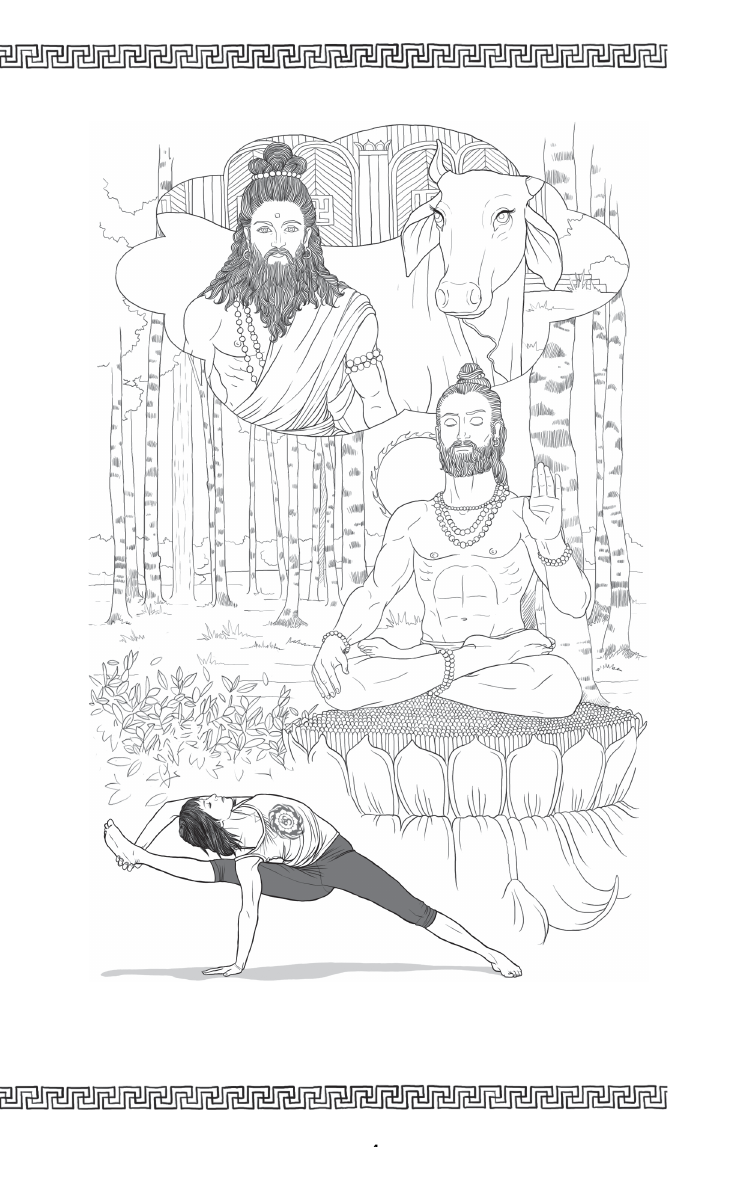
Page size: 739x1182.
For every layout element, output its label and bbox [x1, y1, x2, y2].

picture [0, 43, 668, 69]
picture [88, 121, 649, 982]
picture [0, 1057, 668, 1132]
